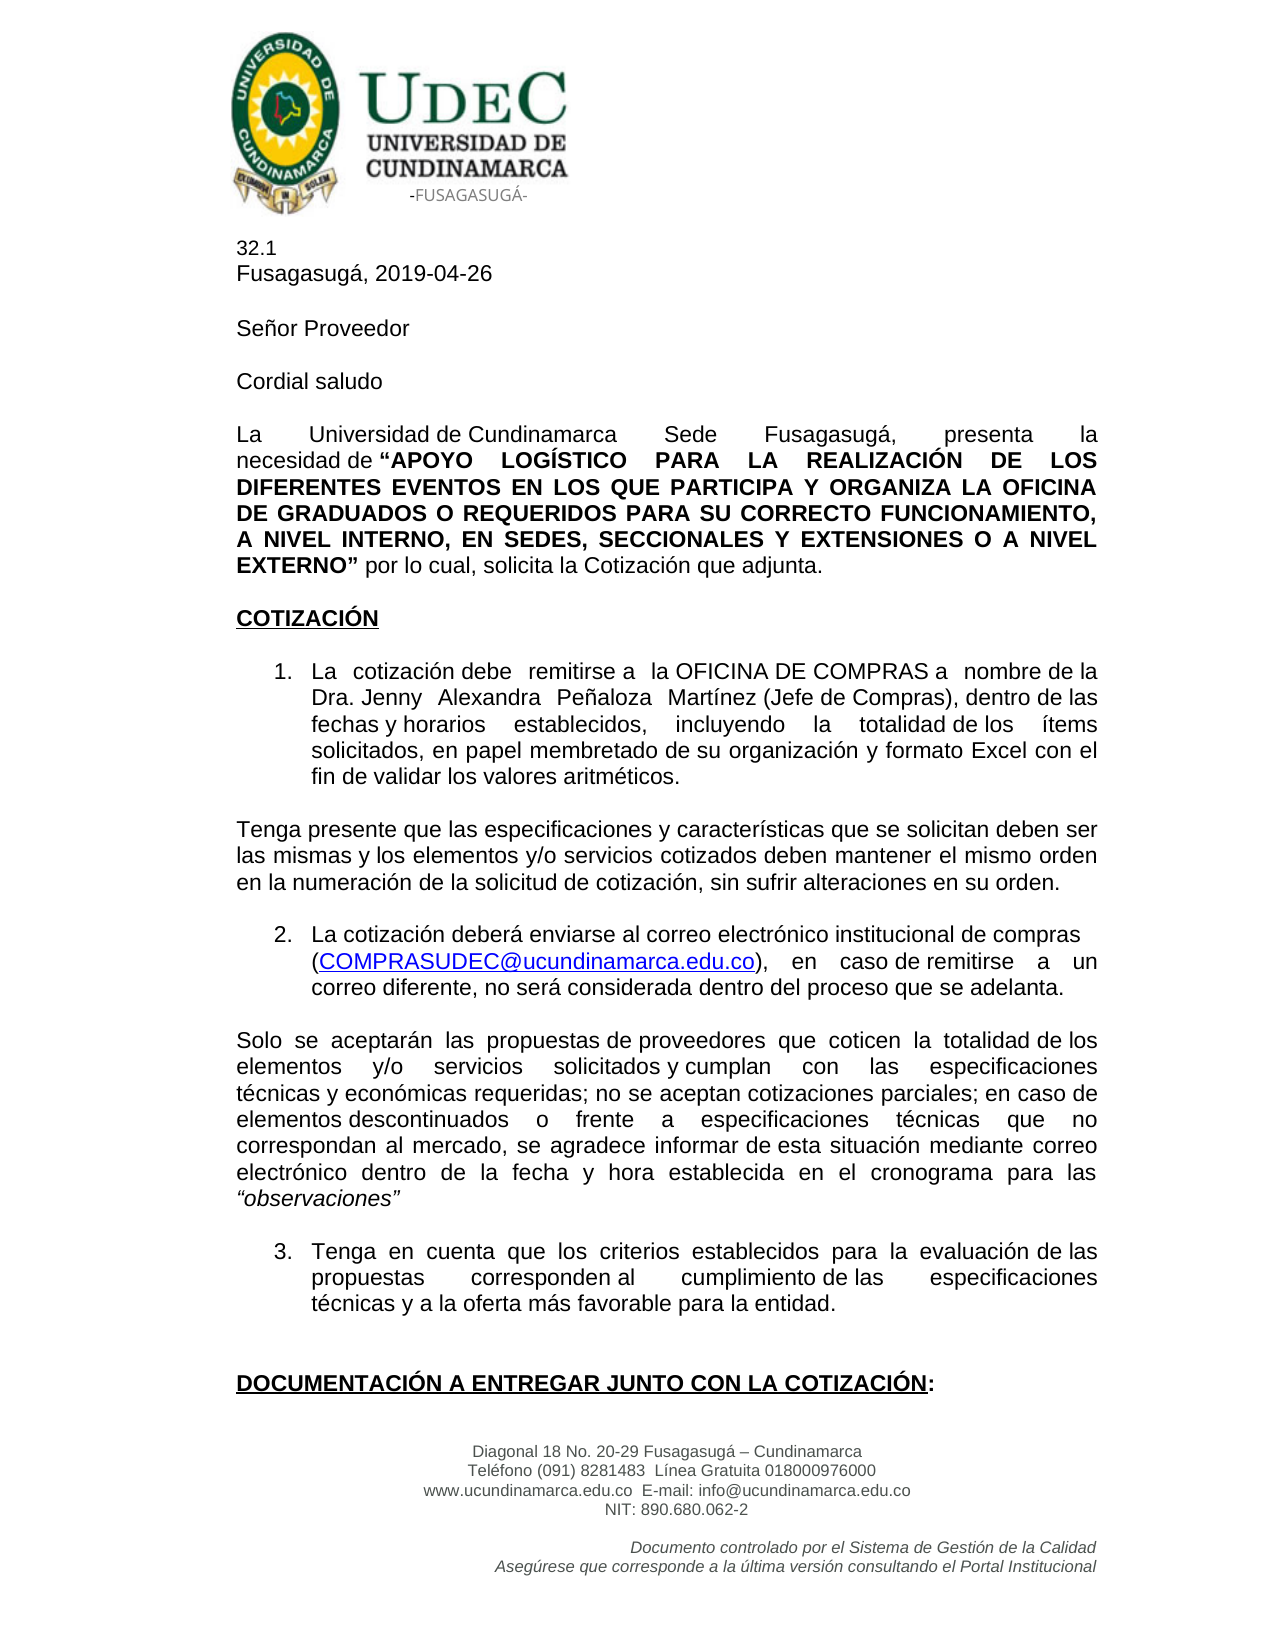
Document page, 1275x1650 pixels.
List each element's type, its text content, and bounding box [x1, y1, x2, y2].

list La cotización debe remitirse a la OFICINA DE COMPRAS a nombre de la Dra. Jenny Alexandra Peñaloza Martínez (Jefe de Compras), dentro de las fechas y horarios establecidos, incluyendo la totalidad de los ítems solicitados, en papel membretado de su organización y formato Excel con el fin de validar los valores aritméticos. [274, 658, 1098, 790]
text La Universidad de Cundinamarca Sede Fusagasugá, presenta la necesidad de “APOYO LOGÍSTICO PARA LA REALIZACIÓN DE LOS DIFERENTES EVENTOS EN LOS QUE PARTICIPA Y ORGANIZA LA OFICINA DE GRADUADOS O REQUERIDOS PARA SU CORRECTO FUNCIONAMIENTO, A NIVEL INTERNO, EN SEDES, SECCIONALES Y EXTENSIONES O A NIVEL EXTERNO” por lo cual, solicita la Cotización que adjunta. [236, 421, 1098, 579]
text 32.1 [236, 236, 1098, 260]
picture [230, 31, 571, 217]
text Solo se aceptarán las propuestas de proveedores que coticen la totalidad de los elementos y/o servicios solicitados y cumplan con las especificaciones técnicas y económicas requeridas; no se aceptan cotizaciones parciales; en caso de elementos descontinuados o frente a especificaciones técnicas que no correspondan al mercado, se agradece informar de esta situación mediante correo electrónico dentro de la fecha y hora establecida en el cronograma para las “observaciones” [236, 1027, 1098, 1211]
text DOCUMENTACIÓN A ENTREGAR JUNTO CON LA COTIZACIÓN: [236, 1369, 1098, 1396]
text Tenga presente que las especificaciones y características que se solicitan deben ser las mismas y los elementos y/o servicios cotizados deben mantener el mismo orden en la numeración de la solicitud de cotización, sin sufrir alteraciones en su orden. [236, 816, 1098, 895]
list Tenga en cuenta que los criterios establecidos para la evaluación de las propuestas corresponden al cumplimiento de las especificaciones técnicas y a la oferta más favorable para la entidad. [274, 1238, 1098, 1317]
text Fusagasugá, 2019-04-26 [236, 260, 1098, 287]
text Señor Proveedor [236, 315, 1098, 342]
text Cordial saludo [236, 368, 1098, 394]
text COTIZACIÓN [236, 605, 1098, 632]
list La cotización deberá enviarse al correo electrónico institucional de compras (COMPRASUDEC@ucundinamarca.edu.co), en caso de remitirse a un correo diferente, no será considerada dentro del proceso que se adelanta. [274, 921, 1098, 1001]
